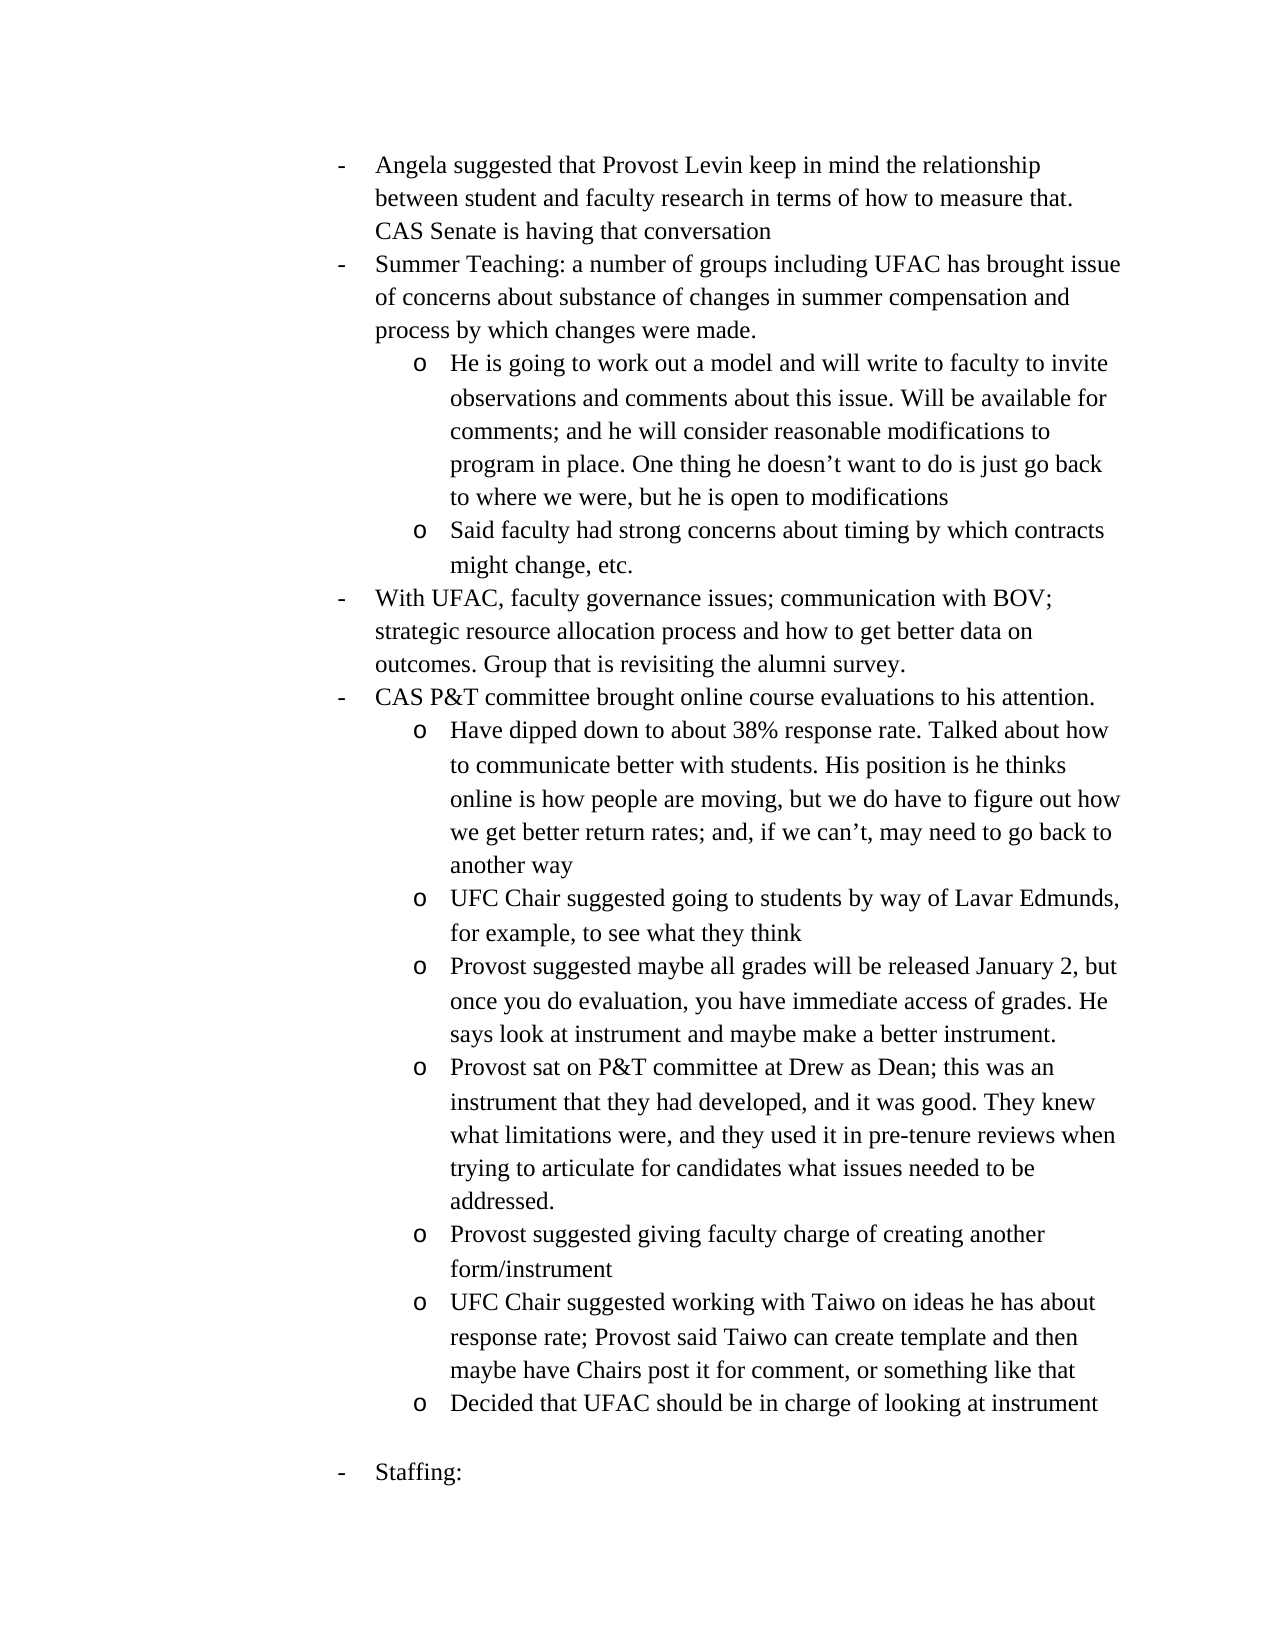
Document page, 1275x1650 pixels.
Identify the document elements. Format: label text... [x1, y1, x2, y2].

list Have dipped down to about 38% response rate. Talked about how to communicate better with students. His position is he thinks online is how people are moving, but we do have to figure out how we get better return rates; and, if we can’t, may need to go back to another way [412, 716, 1125, 878]
list Staffing: [337, 1457, 1125, 1486]
list CAS P&T committee brought online course evaluations to his attention. [337, 682, 1125, 711]
list He is going to work out a model and will write to faculty to invite observations and comments about this issue. Will be available for comments; and he will consider reasonable modifications to program in place. One thing he doesn’t want to do is just go back to where we were, but he is open to modifications [412, 348, 1125, 511]
list Provost suggested maybe all grades will be released January 2, but once you do evaluation, you have immediate access of grades. He says look at instrument and maybe make a better instrument. [412, 951, 1125, 1048]
list Provost suggested giving faculty charge of creating another form/instrument [412, 1219, 1125, 1283]
list With UFAC, faculty governance issues; communication with BOV; strategic resource allocation process and how to get better data on outcomes. Group that is revisiting the alumni survey. [337, 583, 1125, 678]
list Provost sat on P&T committee at Drew as Dean; this was an instrument that they had developed, and it was good. They knew what limitations were, and they used it in pre-tenure reviews when trying to articulate for candidates what issues needed to be addressed. [412, 1052, 1125, 1215]
list Angela suggested that Provost Levin keep in mind the relationship between student and faculty research in terms of how to measure that. CAS Senate is having that conversation [337, 150, 1125, 245]
list Said faculty had strong concerns about timing by which contracts might change, etc. [412, 515, 1125, 579]
list Decided that UFAC should be in charge of looking at instrument [412, 1388, 1125, 1419]
list UFC Chair suggested working with Taiwo on ideas he has about response rate; Provost said Taiwo can create template and then maybe have Chairs post it for comment, or something like that [412, 1287, 1125, 1384]
list Summer Teaching: a number of groups including UFAC has brought issue of concerns about substance of changes in summer compensation and process by which changes were made. [337, 249, 1125, 344]
list UFC Chair suggested going to students by way of Lavar Edmunds, for example, to see what they think [412, 883, 1125, 947]
